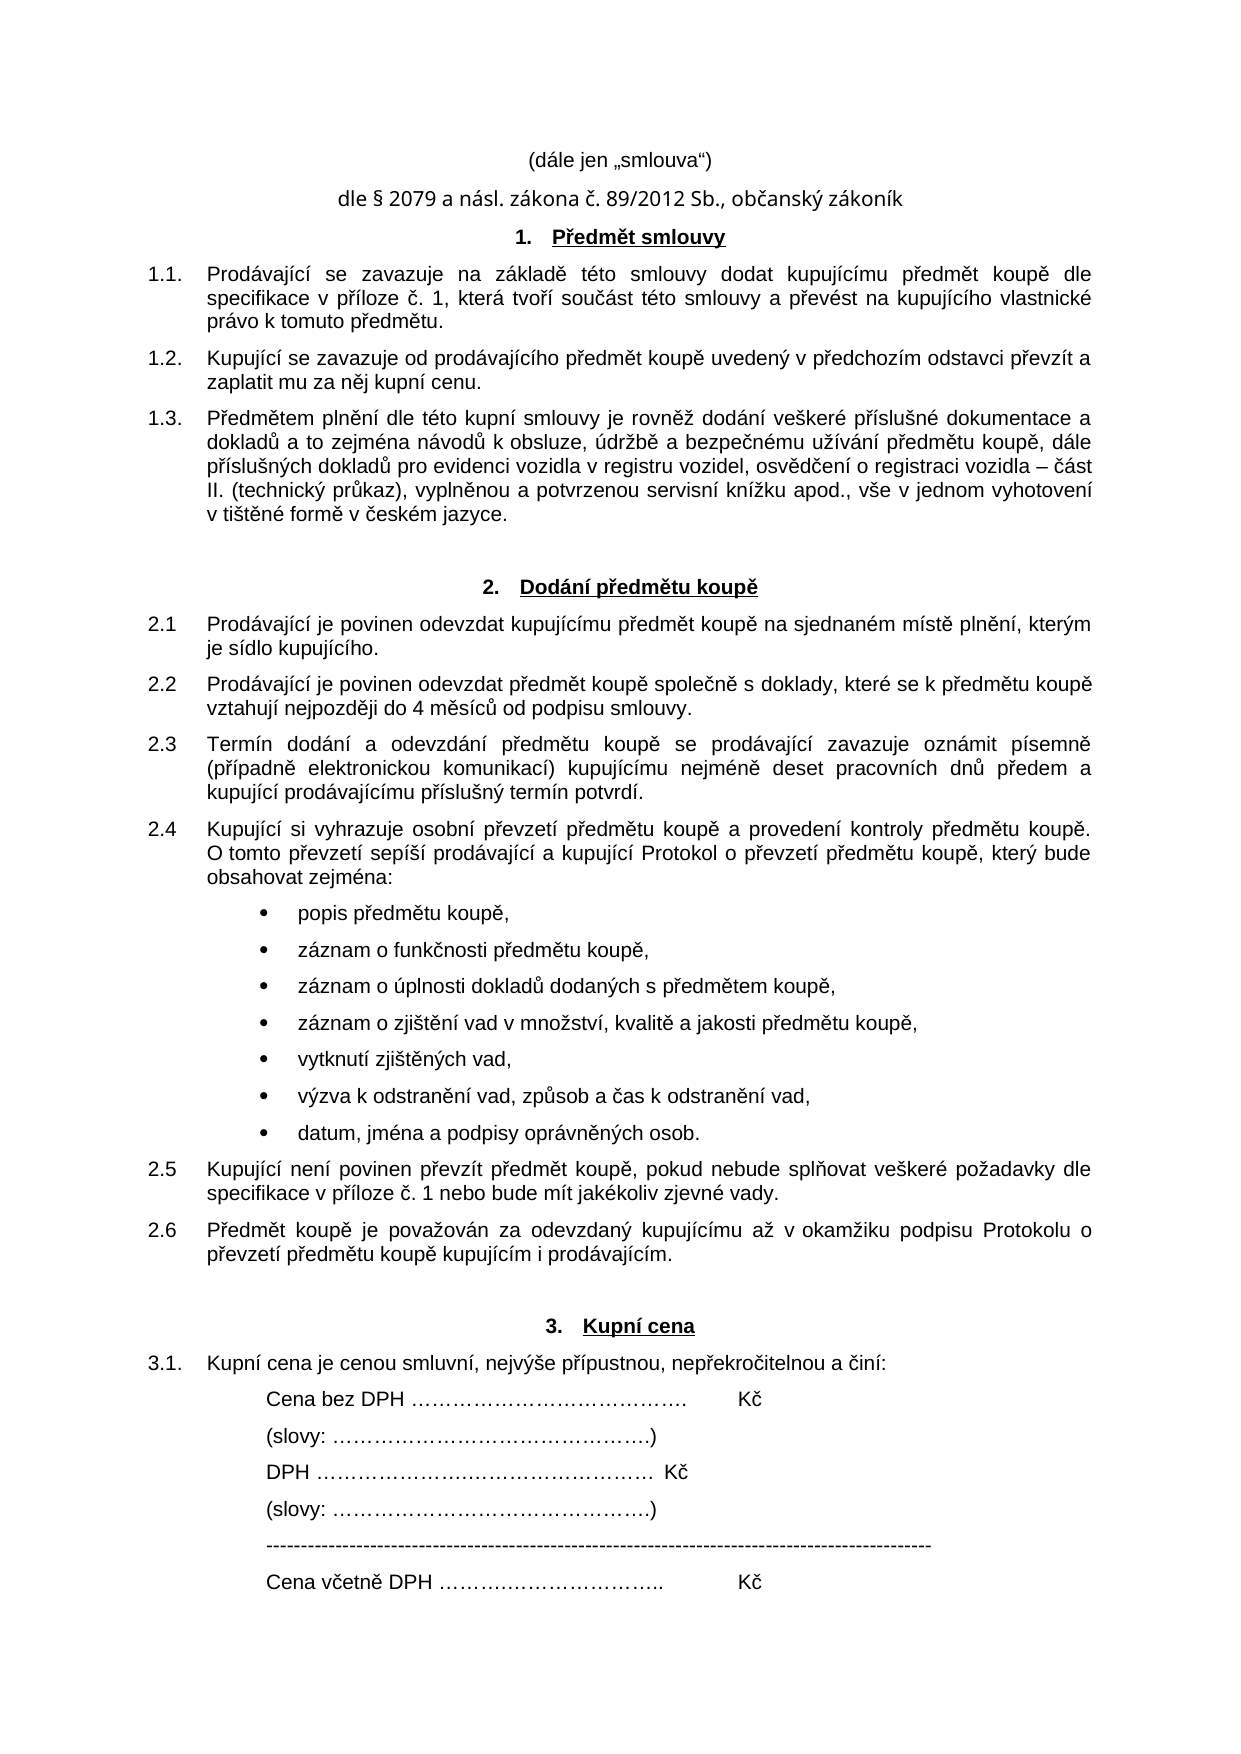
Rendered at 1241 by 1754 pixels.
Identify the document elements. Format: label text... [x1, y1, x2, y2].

text Cena bez DPH …………………………………. Kč [266, 1387, 1093, 1411]
list Předmět koupě je považován za odevzdaný kupujícímu až v okamžiku podpisu Protokolu o převzetí předmětu koupě kupujícím i prodávajícím. [148, 1217, 1093, 1265]
text Prodávající se zavazuje na základě této smlouvy dodat kupujícímu předmět koupě dle specifikace v příloze č. 1, která tvoří součást této smlouvy a převést na kupujícího vlastnické právo k tomuto předmětu. [148, 261, 1093, 333]
text Cena včetně DPH ……….………………….. Kč [266, 1569, 1093, 1593]
list Prodávající je povinen odevzdat předmět koupě společně s doklady, které se k předmětu koupě vztahují nejpozději do 4 měsíců od podpisu smlouvy. [148, 672, 1093, 720]
list Kupující není povinen převzít předmět koupě, pokud nebude splňovat veškeré požadavky dle specifikace v příloze č. 1 nebo bude mít jakékoliv zjevné vady. [148, 1157, 1093, 1205]
list datum, jména a podpisy oprávněných osob. [260, 1120, 1093, 1144]
text Dodání předmětu koupě [148, 575, 1093, 599]
text Předmětem plnění dle této kupní smlouvy je rovněž dodání veškeré příslušné dokumentace a dokladů a to zejména návodů k obsluze, údržbě a bezpečnému užívání předmětu koupě, dále příslušných dokladů pro evidenci vozidla v registru vozidel, osvědčení o registraci vozidla – část II. (technický průkaz), vyplněnou a potvrzenou servisní knížku apod., vše v jednom vyhotovení v tištěné formě v českém jazyce. [148, 406, 1093, 526]
text (slovy: ……………………………………….) [266, 1497, 1093, 1521]
list výzva k odstranění vad, způsob a čas k odstranění vad, [260, 1084, 1093, 1108]
list vytknutí zjištěných vad, [260, 1047, 1093, 1071]
list záznam o zjištění vad v množství, kvalitě a jakosti předmětu koupě, [260, 1011, 1093, 1035]
list popis předmětu koupě, [260, 901, 1093, 925]
text Kupující se zavazuje od prodávajícího předmět koupě uvedený v předchozím odstavci převzít a zaplatit mu za něj kupní cenu. [148, 346, 1093, 394]
text Předmět smlouvy [148, 225, 1093, 249]
text ------------------------------------------------------------------------------------------------ [266, 1533, 1093, 1557]
list Kupující si vyhrazuje osobní převzetí předmětu koupě a provedení kontroly předmětu koupě. O tomto převzetí sepíší prodávající a kupující Protokol o převzetí předmětu koupě, který bude obsahovat zejména: [148, 817, 1093, 888]
text DPH ………………….……………………… Kč [266, 1460, 1093, 1484]
text Kupní cena [148, 1314, 1093, 1338]
list záznam o funkčnosti předmětu koupě, [260, 938, 1093, 962]
list záznam o úplnosti dokladů dodaných s předmětem koupě, [260, 974, 1093, 998]
text (dále jen „smlouva“) [148, 148, 1093, 172]
list Prodávající je povinen odevzdat kupujícímu předmět koupě na sjednaném místě plnění, kterým je sídlo kupujícího. [148, 611, 1093, 659]
text (slovy: ……………………………………….) [266, 1424, 1093, 1448]
text Kupní cena je cenou smluvní, nejvýše přípustnou, nepřekročitelnou a činí: [148, 1351, 1093, 1375]
list Termín dodání a odevzdání předmětu koupě se prodávající zavazuje oznámit písemně (případně elektronickou komunikací) kupujícímu nejméně deset pracovních dnů předem a kupující prodávajícímu příslušný termín potvrdí. [148, 732, 1093, 804]
text dle § 2079 a násl. zákona č. 89/2012 Sb., občanský zákoník [148, 184, 1093, 212]
